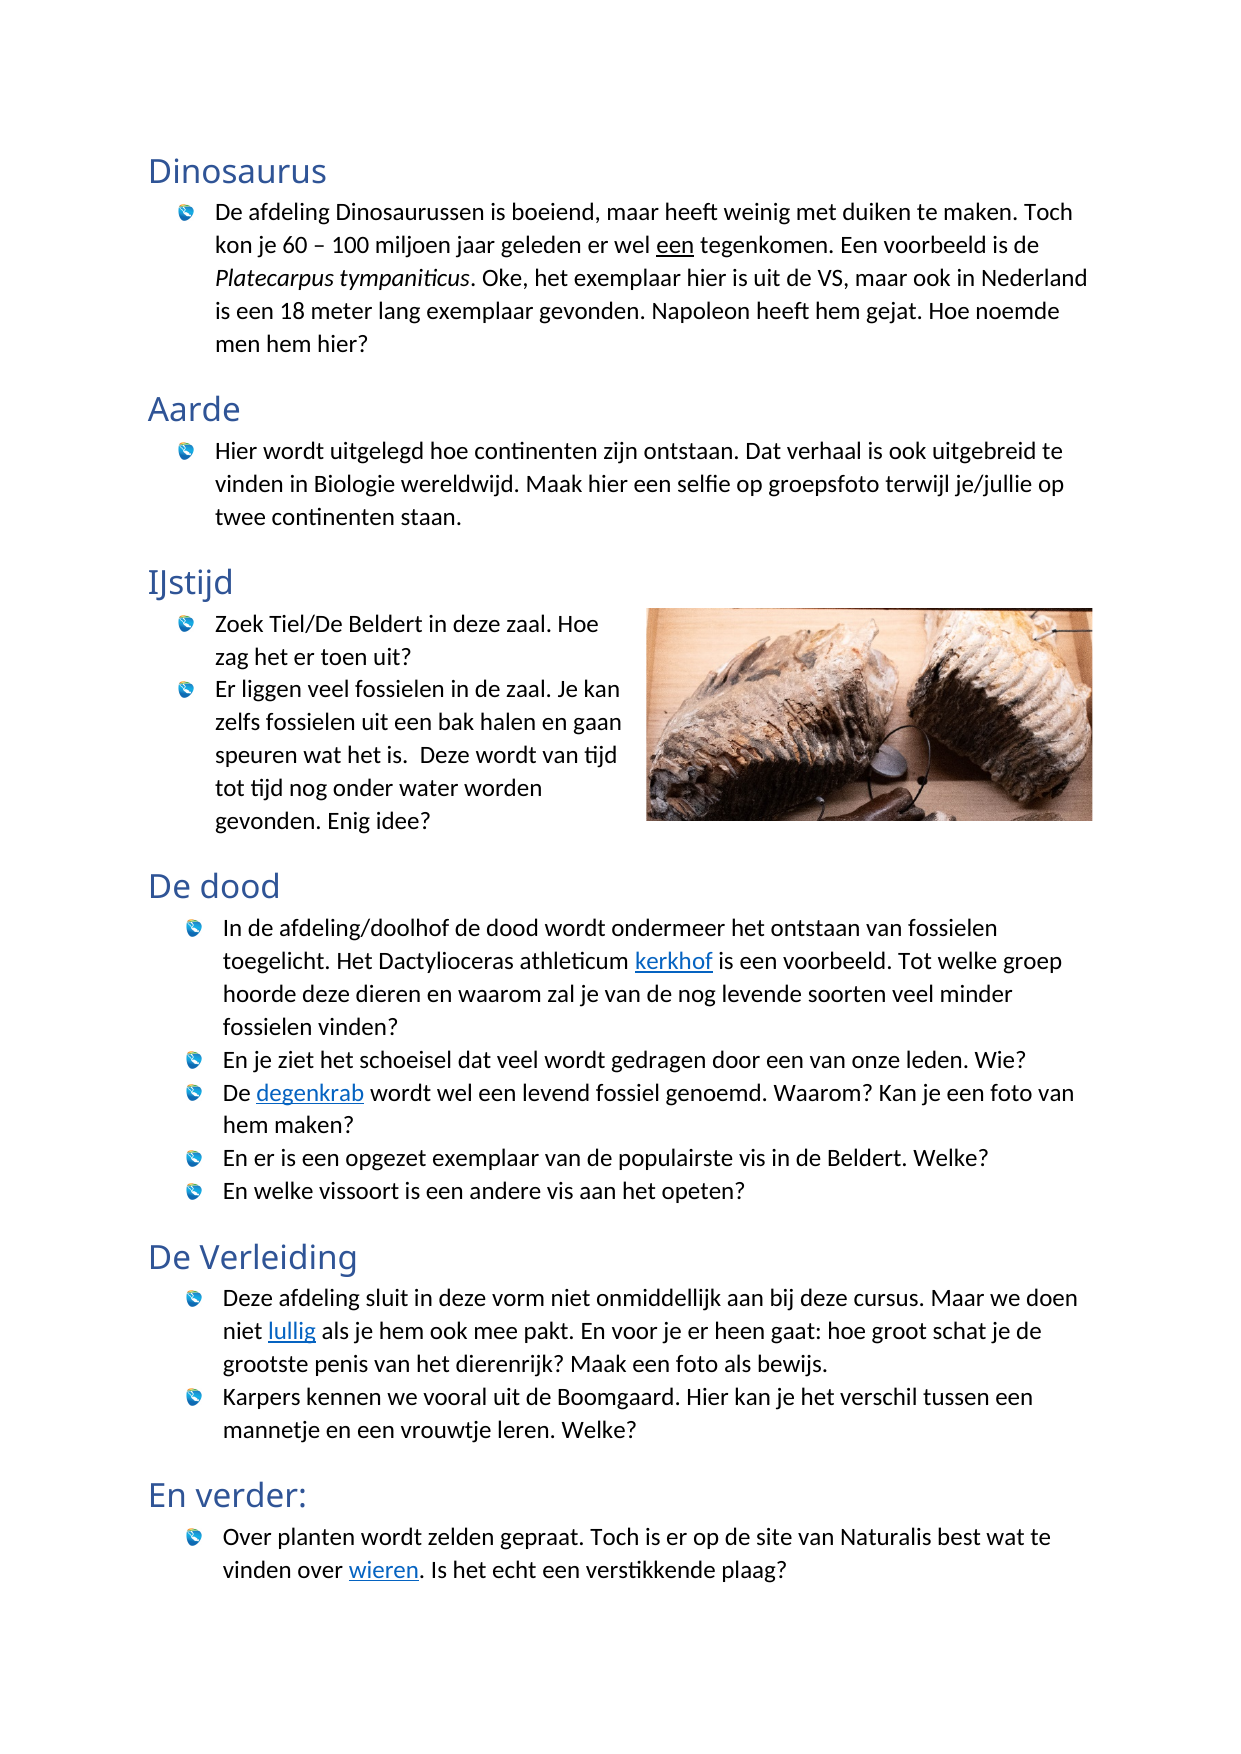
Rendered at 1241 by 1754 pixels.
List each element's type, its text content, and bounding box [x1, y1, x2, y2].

list Er liggen veel fossielen in de zaal. Je kan zelfs fossielen uit een bak halen en gaan speuren wat het is. Deze wordt van tijd tot tijd nog onder water worden gevonden. Enig idee? [177, 674, 1093, 836]
subtitle De dood [148, 863, 1093, 909]
subtitle Aarde [148, 386, 1093, 432]
list En er is een opgezet exemplaar van de populairste vis in de Beldert. Welke? [185, 1143, 1093, 1173]
list De afdeling Dinosaurussen is boeiend, maar heeft weinig met duiken te maken. Toch kon je 60 – 100 miljoen jaar geleden er wel een tegenkomen. Een voorbeeld is de Platecarpus tympaniticus. Oke, het exemplaar hier is uit de VS, maar ook in Nederland is een 18 meter lang exemplaar gevonden. Napoleon heeft hem gejat. Hoe noemde men hem hier? [177, 197, 1093, 359]
picture [178, 615, 194, 632]
picture [186, 1290, 202, 1307]
picture [178, 204, 194, 221]
list In de afdeling/doolhof de dood wordt ondermeer het ontstaan van fossielen toegelicht. Het Dactylioceras athleticum kerkhof is een voorbeeld. Tot welke groep hoorde deze dieren en waarom zal je van de nog levende soorten veel minder fossielen vinden? [185, 912, 1093, 1041]
picture [178, 681, 194, 698]
picture [186, 1084, 202, 1101]
list Over planten wordt zelden gepraat. Toch is er op de site van Naturalis best wat te vinden over wieren. Is het echt een verstikkende plaag? [185, 1521, 1093, 1584]
subtitle En verder: [148, 1472, 1093, 1517]
list En je ziet het schoeisel dat veel wordt gedragen door een van onze leden. Wie? [185, 1044, 1093, 1074]
subtitle IJstijd [148, 559, 1093, 604]
list Hier wordt uitgelegd hoe continenten zijn ontstaan. Dat verhaal is ook uitgebreid te vinden in Biologie wereldwijd. Maak hier een selfie op groepsfoto terwijl je/jullie op twee continenten staan. [177, 435, 1093, 531]
list De degenkrab wordt wel een levend fossiel genoemd. Waarom? Kan je een foto van hem maken? [185, 1077, 1093, 1140]
picture [186, 1528, 202, 1546]
picture [646, 608, 1093, 821]
list Karpers kennen we vooral uit de Boomgaard. Hier kan je het verschil tussen een mannetje en een vrouwtje leren. Welke? [185, 1381, 1093, 1444]
subtitle Dinosaurus [148, 148, 1093, 193]
picture [186, 919, 202, 937]
list Deze afdeling sluit in deze vorm niet onmiddellijk aan bij deze cursus. Maar we doen niet lullig als je hem ook mee pakt. En voor je er heen gaat: hoe groot schat je de grootste penis van het dierenrijk? Maak een foto als bewijs. [185, 1282, 1093, 1379]
subtitle De Verleiding [148, 1233, 1093, 1279]
picture [178, 442, 194, 460]
picture [186, 1051, 202, 1069]
list Zoek Tiel/De Beldert in deze zaal. Hoe zag het er toen uit? [177, 608, 646, 671]
list En welke vissoort is een andere vis aan het opeten? [185, 1176, 1093, 1206]
picture [186, 1183, 202, 1200]
picture [186, 1388, 202, 1406]
picture [186, 1150, 202, 1167]
